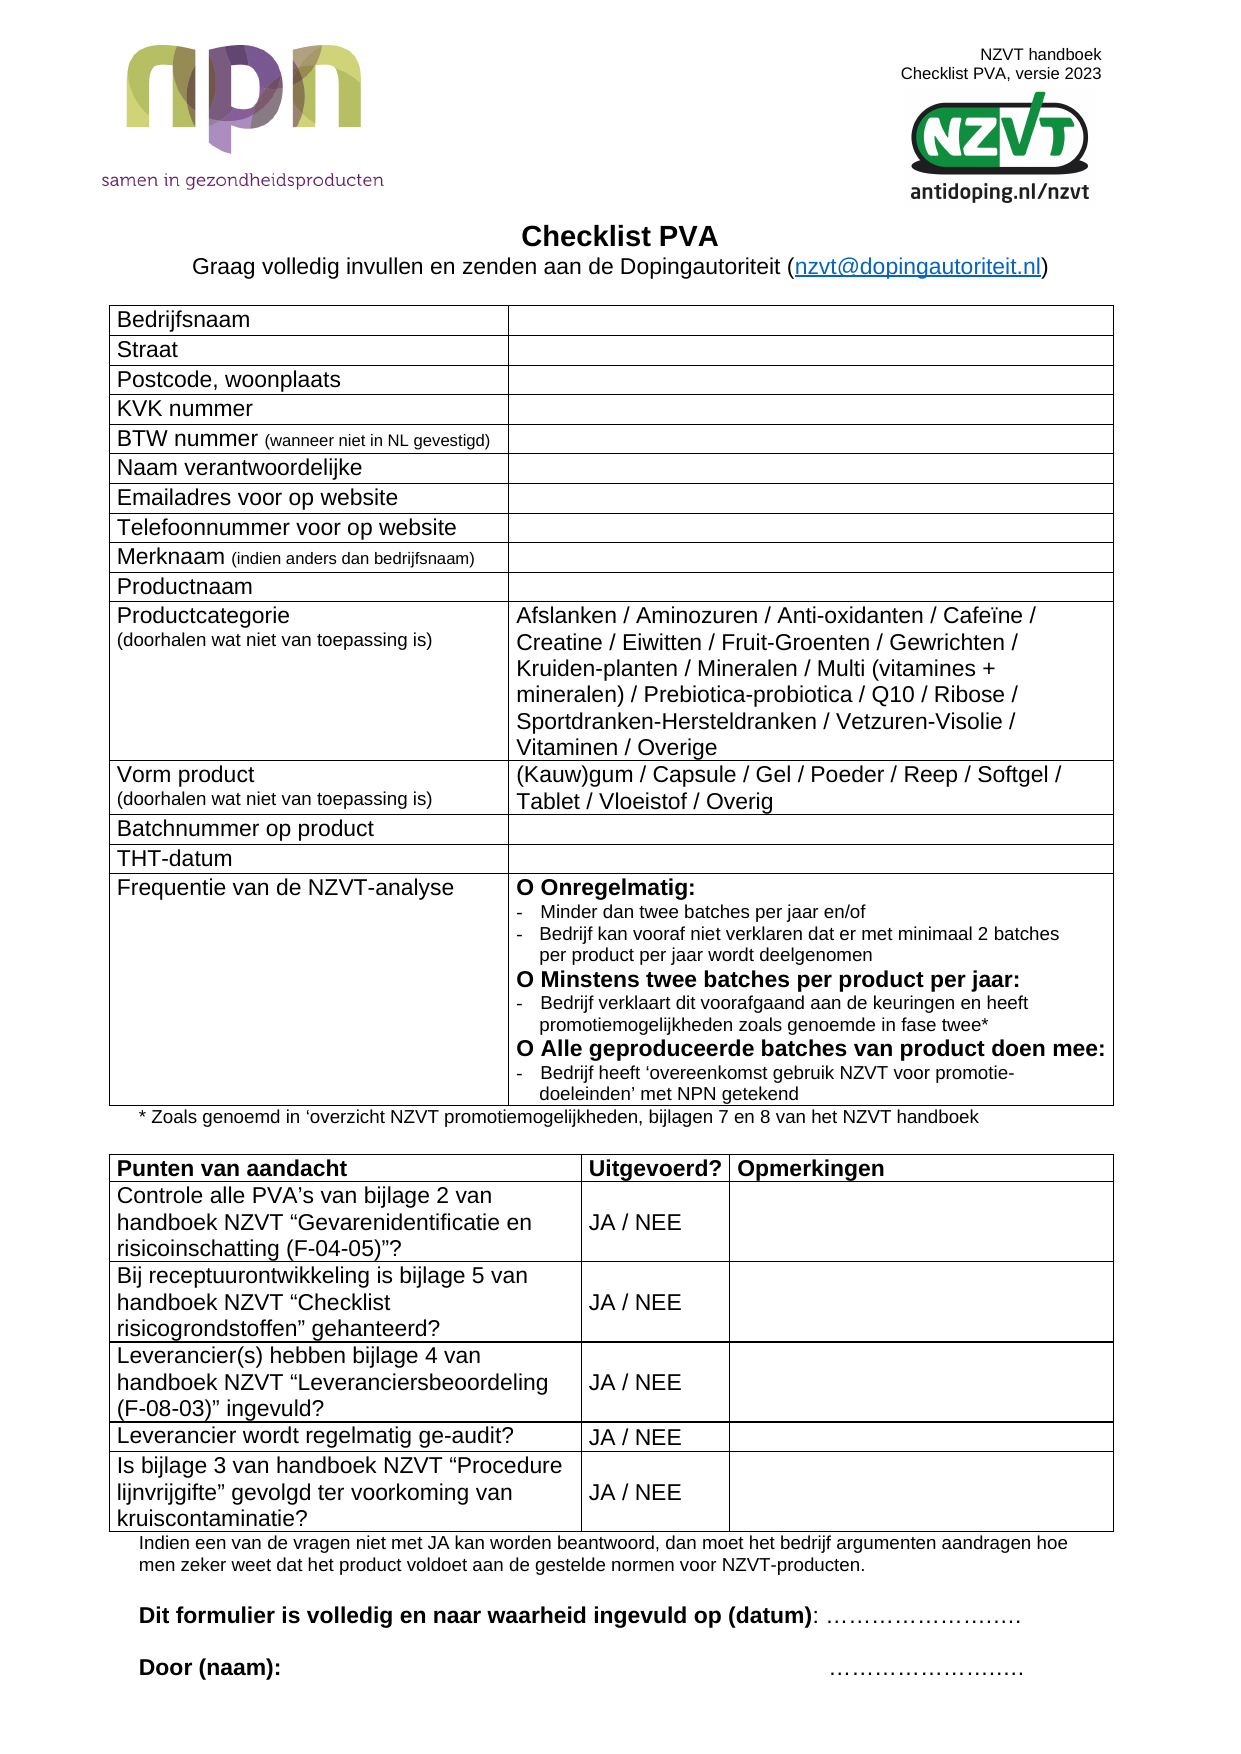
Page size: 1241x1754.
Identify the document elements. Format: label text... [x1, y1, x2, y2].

table_cell [509, 336, 1113, 364]
table_cell [509, 425, 1113, 453]
table_cell Naam verantwoordelijke [110, 454, 508, 483]
table_cell [730, 1343, 1113, 1421]
table_cell Frequentie van de NZVT-analyse [110, 874, 508, 1105]
table_cell BTW nummer (wanneer niet in NL gevestigd) [110, 425, 508, 453]
text Checklist PVA [139, 219, 1101, 253]
picture [905, 88, 1096, 207]
table_cell [509, 514, 1113, 542]
table_cell Vorm product (doorhalen wat niet van toepassing is) [110, 761, 508, 814]
table_cell [730, 1452, 1113, 1531]
table_cell Telefoonnummer voor op website [110, 514, 508, 542]
table_cell O Onregelmatig: Minder dan twee batches per jaar en/of Bedrijf kan vooraf niet verklaren dat er met minimaal 2 batches per product per jaar wordt deelgenomen O Minstens twee batches per product per jaar: Bedrijf verklaart dit voorafgaand aan de keuringen en heeft promotiemogelijkheden zoals genoemde in fase twee* O Alle geproduceerde batches van product doen mee: Bedrijf heeft ‘overeenkomst gebruik NZVT voor promotie- doeleinden’ met NPN getekend [509, 874, 1113, 1105]
table_cell Merknaam (indien anders dan bedrijfsnaam) [110, 543, 508, 572]
table_cell Productcategorie (doorhalen wat niet van toepassing is) [110, 602, 508, 760]
table_cell THT-datum [110, 845, 508, 873]
table_cell [509, 484, 1113, 512]
table_header [509, 306, 1113, 335]
text Graag volledig invullen en zenden aan de Dopingautoriteit (nzvt@dopingautoriteit.nl) [139, 253, 1101, 279]
table_cell Postcode, woonplaats [110, 366, 508, 394]
table_cell [509, 845, 1113, 873]
picture [100, 44, 385, 190]
table_cell Productnaam [110, 573, 508, 601]
table_header Bedrijfsnaam [110, 306, 508, 335]
table_header Uitgevoerd? [582, 1155, 729, 1181]
table_cell [509, 543, 1113, 572]
text Dit formulier is volledig en naar waarheid ingevuld op (datum): ………………….…. [139, 1602, 1101, 1628]
table_header Opmerkingen [730, 1155, 1113, 1181]
table_cell JA / NEE [582, 1423, 729, 1451]
table_cell [509, 573, 1113, 601]
table_cell JA / NEE [582, 1452, 729, 1531]
table_cell [730, 1262, 1113, 1341]
table_cell KVK nummer [110, 395, 508, 424]
text Indien een van de vragen niet met JA kan worden beantwoord, dan moet het bedrijf argumenten aandragen hoe men zeker weet dat het product voldoet aan de gestelde normen voor NZVT-producten. [139, 1532, 1101, 1575]
table_cell Batchnummer op product [110, 815, 508, 844]
table_cell Leverancier(s) hebben bijlage 4 van handboek NZVT “Leveranciersbeoordeling (F-08-03)” ingevuld? [110, 1343, 581, 1421]
table_cell [509, 366, 1113, 394]
table_cell [730, 1182, 1113, 1261]
table_header Punten van aandacht [110, 1155, 581, 1181]
table_cell [509, 395, 1113, 424]
table_cell Emailadres voor op website [110, 484, 508, 512]
text * Zoals genoemd in ‘overzicht NZVT promotiemogelijkheden, bijlagen 7 en 8 van het NZVT handboek [139, 1106, 1101, 1127]
table_cell Afslanken / Aminozuren / Anti-oxidanten / Cafeïne / Creatine / Eiwitten / Fruit-Groenten / Gewrichten / Kruiden-planten / Mineralen / Multi (vitamines + mineralen) / Prebiotica-probiotica / Q10 / Ribose / Sportdranken-Hersteldranken / Vetzuren-Visolie / Vitaminen / Overige [509, 602, 1113, 760]
table_cell JA / NEE [582, 1182, 729, 1261]
table_cell Controle alle PVA’s van bijlage 2 van handboek NZVT “Gevarenidentificatie en risicoinschatting (F-04-05)”? [110, 1182, 581, 1261]
table_cell [509, 815, 1113, 844]
table_cell Bij receptuurontwikkeling is bijlage 5 van handboek NZVT “Checklist risicogrondstoffen” gehanteerd? [110, 1262, 581, 1341]
table_cell Straat [110, 336, 508, 364]
table_cell JA / NEE [582, 1262, 729, 1341]
text Door (naam): ………………….…. [139, 1654, 1101, 1681]
table_cell [730, 1423, 1113, 1451]
table_cell Is bijlage 3 van handboek NZVT “Procedure lijnvrijgifte” gevolgd ter voorkoming van kruiscontaminatie? [110, 1452, 581, 1531]
table_cell JA / NEE [582, 1343, 729, 1421]
table_cell (Kauw)gum / Capsule / Gel / Poeder / Reep / Softgel / Tablet / Vloeistof / Overig [509, 761, 1113, 814]
table_cell Leverancier wordt regelmatig ge-audit? [110, 1423, 581, 1451]
table_cell [509, 454, 1113, 483]
